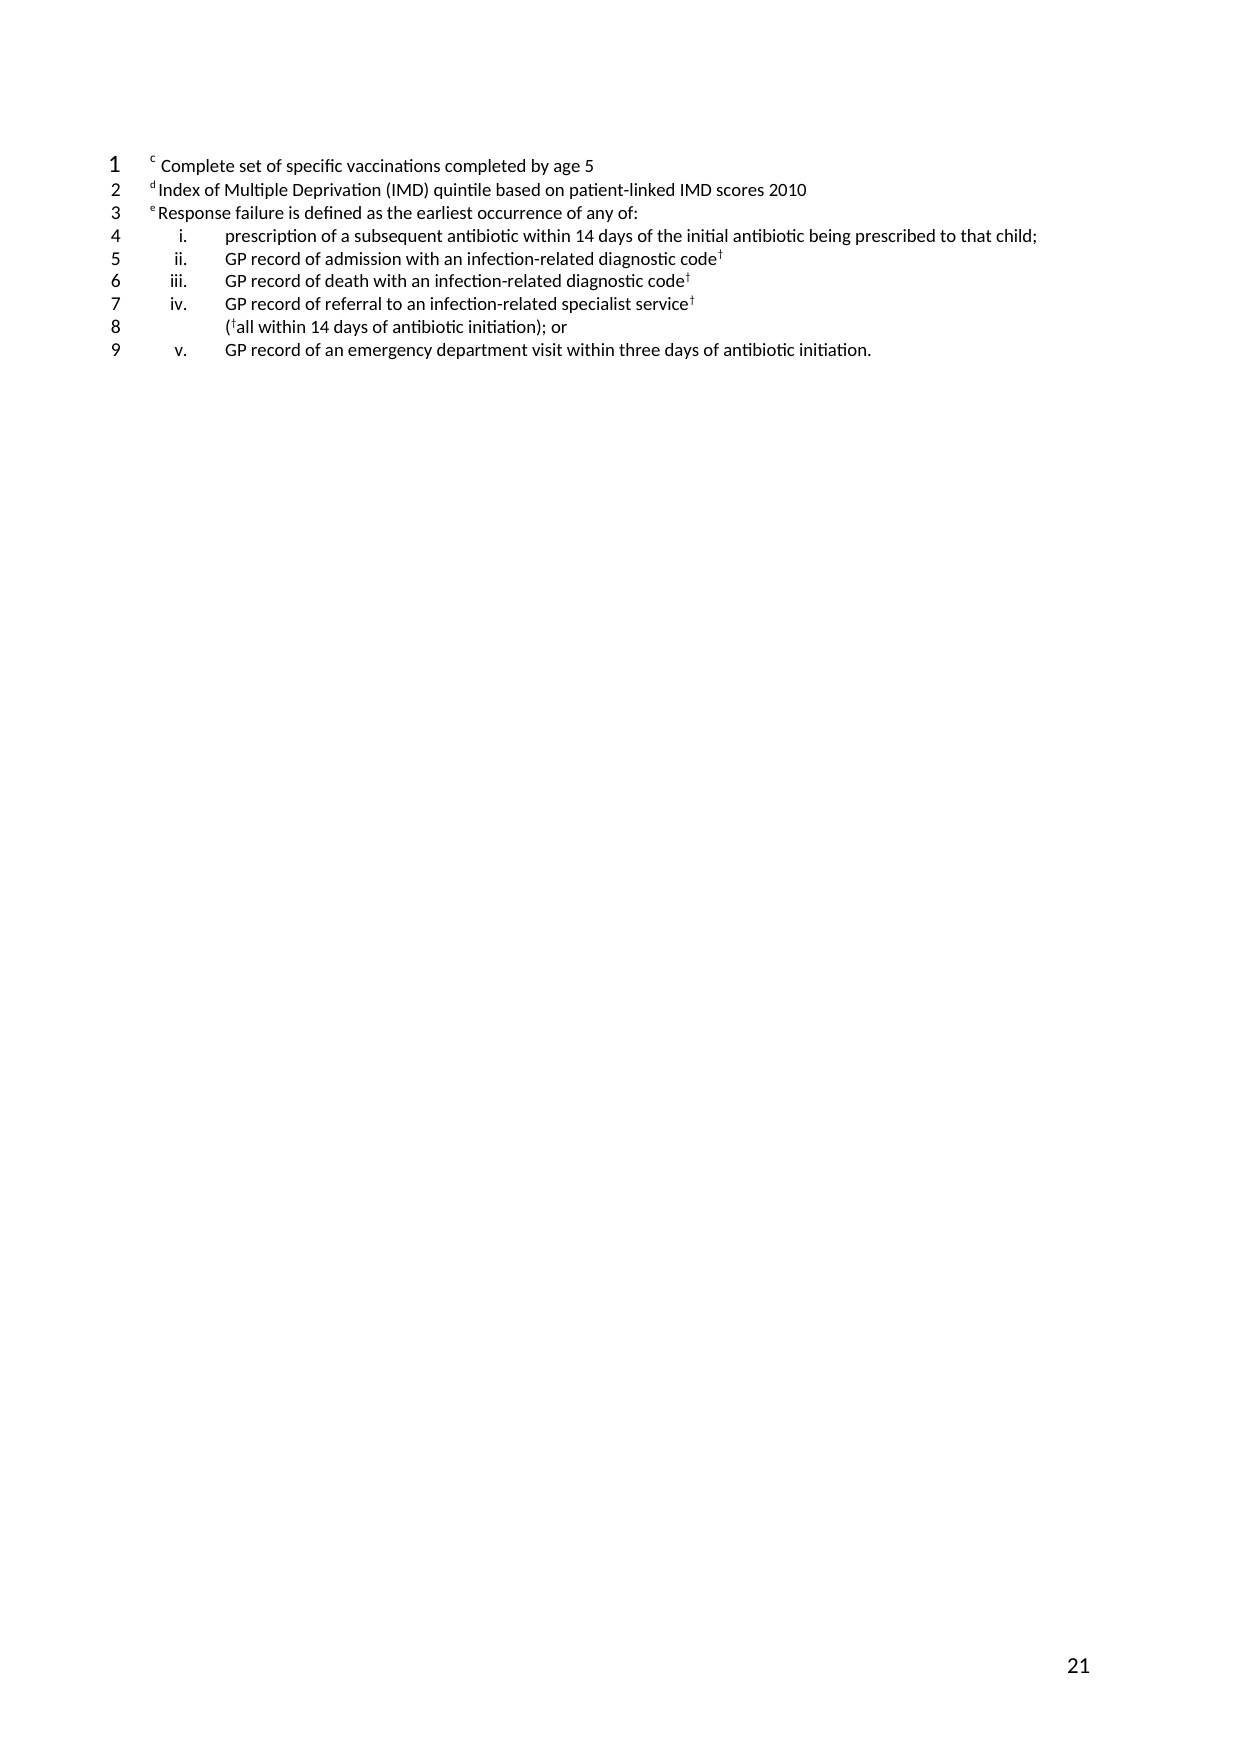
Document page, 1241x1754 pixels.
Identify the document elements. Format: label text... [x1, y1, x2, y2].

text e Response failure is defined as the earliest occurrence of any of: [150, 201, 1090, 224]
text d Index of Multiple Deprivation (IMD) quintile based on patient-linked IMD scores 2010 [150, 178, 1090, 201]
text c Complete set of specific vaccinations completed by age 5 [150, 150, 1090, 178]
text (†all within 14 days of antibiotic initiation); or [225, 316, 1090, 338]
list GP record of admission with an infection-related diagnostic code† [187, 247, 1090, 270]
list GP record of an emergency department visit within three days of antibiotic initiation. [187, 338, 1090, 361]
list GP record of referral to an infection-related specialist service† [187, 293, 1090, 316]
list prescription of a subsequent antibiotic within 14 days of the initial antibiotic being prescribed to that child; [187, 224, 1090, 247]
list GP record of death with an infection-related diagnostic code† [187, 270, 1090, 293]
